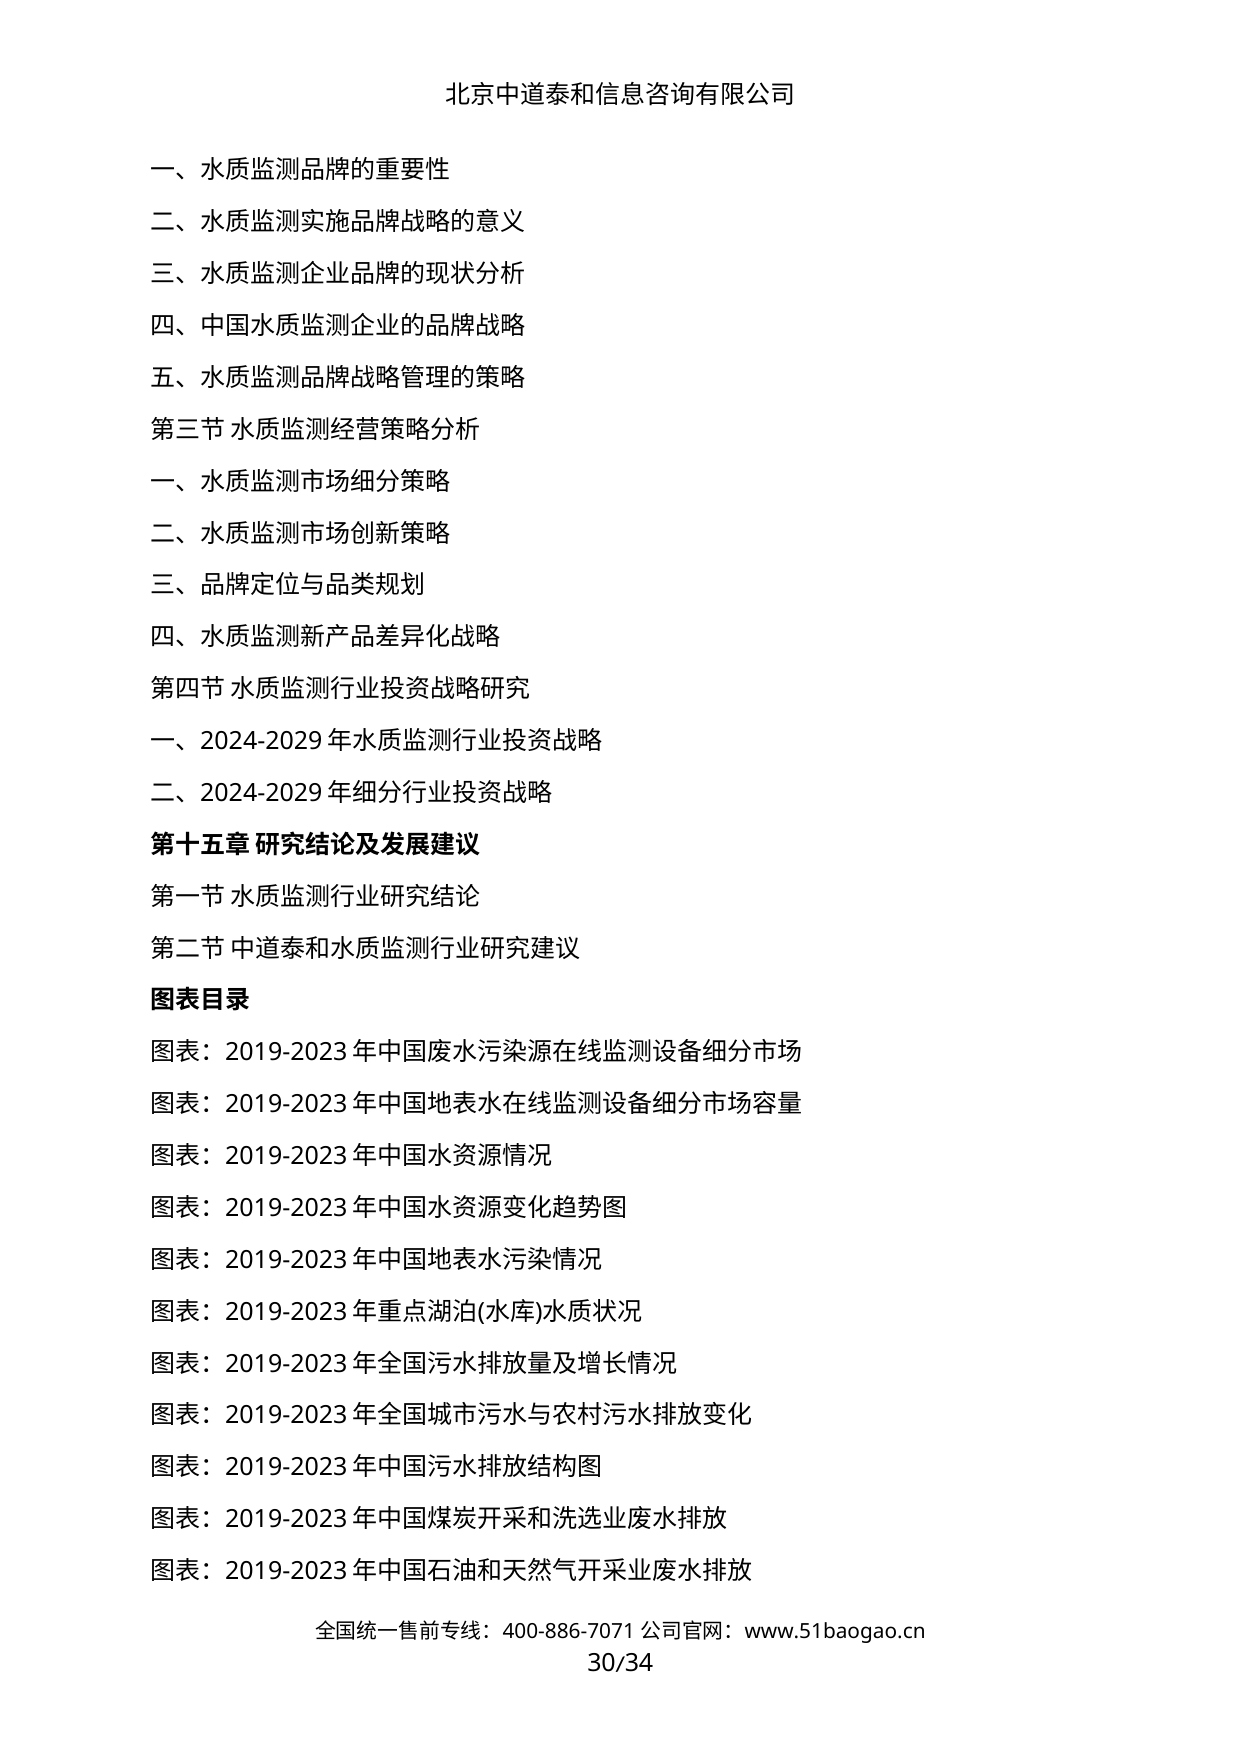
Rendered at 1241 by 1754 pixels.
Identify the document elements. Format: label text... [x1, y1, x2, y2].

text 二、水质监测市场创新策略 [150, 513, 1090, 549]
text 图表：2019-2023年中国石油和天然气开采业废水排放 [150, 1551, 1090, 1587]
text 图表：2019-2023年中国水资源变化趋势图 [150, 1187, 1090, 1224]
text 图表：2019-2023年中国煤炭开采和洗选业废水排放 [150, 1499, 1090, 1535]
text 第四节 水质监测行业投资战略研究 [150, 669, 1090, 705]
text 图表：2019-2023年中国地表水在线监测设备细分市场容量 [150, 1084, 1090, 1120]
text 四、水质监测新产品差异化战略 [150, 617, 1090, 653]
text 四、中国水质监测企业的品牌战略 [150, 306, 1090, 342]
text 第三节 水质监测经营策略分析 [150, 409, 1090, 446]
text 图表：2019-2023年全国污水排放量及增长情况 [150, 1343, 1090, 1379]
text 图表：2019-2023年全国城市污水与农村污水排放变化 [150, 1395, 1090, 1431]
text 一、水质监测市场细分策略 [150, 461, 1090, 497]
text 图表：2019-2023年重点湖泊(水库)水质状况 [150, 1291, 1090, 1327]
text 三、品牌定位与品类规划 [150, 565, 1090, 601]
text 五、水质监测品牌战略管理的策略 [150, 357, 1090, 394]
text 图表：2019-2023年中国污水排放结构图 [150, 1447, 1090, 1483]
text 第一节 水质监测行业研究结论 [150, 876, 1090, 912]
text 图表目录 [150, 980, 1090, 1016]
text 图表：2019-2023年中国水资源情况 [150, 1136, 1090, 1172]
text 图表：2019-2023年中国地表水污染情况 [150, 1239, 1090, 1276]
text 二、水质监测实施品牌战略的意义 [150, 202, 1090, 238]
text 三、水质监测企业品牌的现状分析 [150, 254, 1090, 290]
text 第二节 中道泰和水质监测行业研究建议 [150, 928, 1090, 964]
text 二、2024-2029年细分行业投资战略 [150, 772, 1090, 809]
text 图表：2019-2023年中国废水污染源在线监测设备细分市场 [150, 1032, 1090, 1068]
text 第十五章 研究结论及发展建议 [150, 824, 1090, 861]
text 一、2024-2029年水质监测行业投资战略 [150, 721, 1090, 757]
text 一、水质监测品牌的重要性 [150, 150, 1090, 186]
